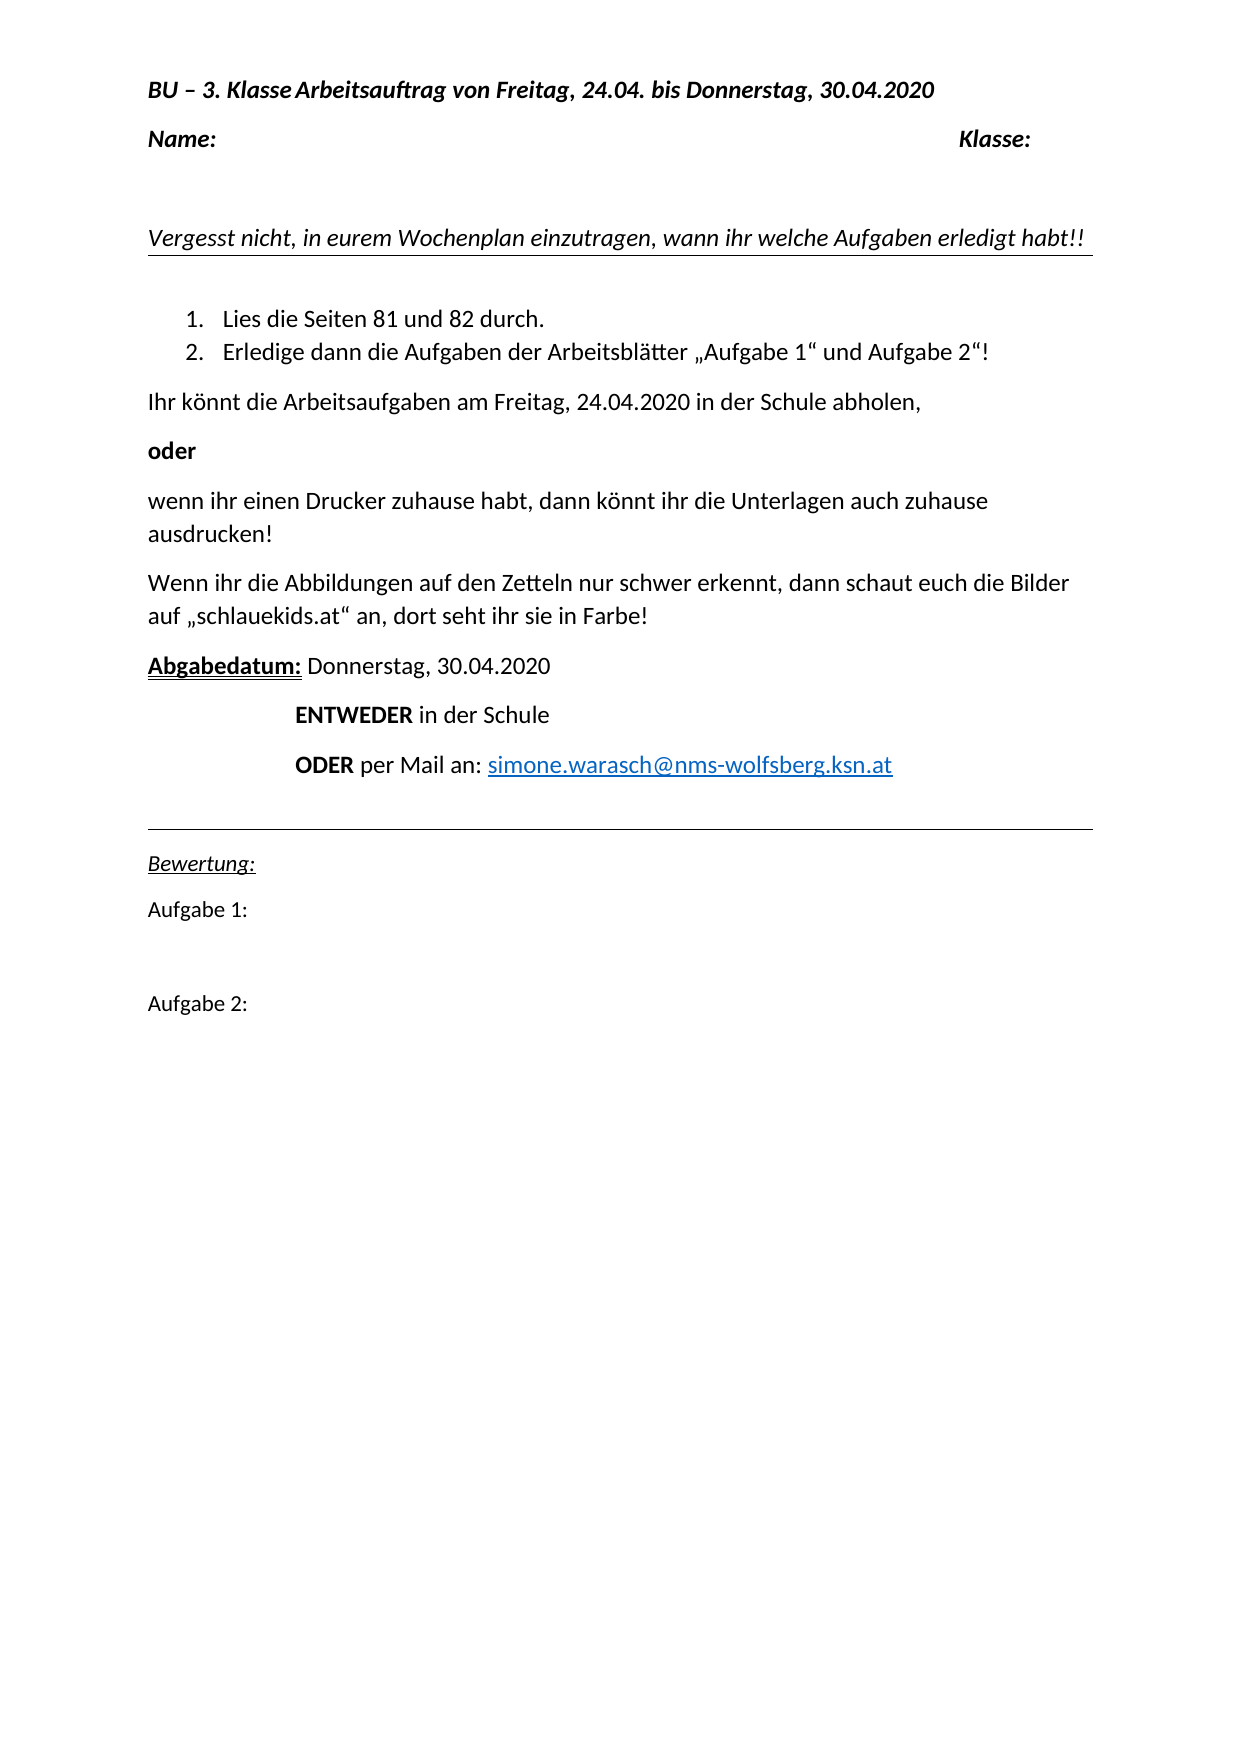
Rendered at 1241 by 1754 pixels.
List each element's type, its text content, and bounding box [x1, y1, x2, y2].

text Aufgabe 1: [148, 896, 1093, 923]
text wenn ihr einen Drucker zuhause habt, dann könnt ihr die Unterlagen auch zuhause ausdrucken! [148, 485, 1093, 548]
list Lies die Seiten 81 und 82 durch. [185, 303, 1093, 334]
text Ihr könnt die Arbeitsaufgaben am Freitag, 24.04.2020 in der Schule abholen, [148, 386, 1093, 416]
text ENTWEDER in der Schule [148, 699, 1093, 730]
text Bewertung: [148, 849, 1093, 877]
text Aufgabe 2: [148, 989, 1093, 1017]
text ODER per Mail an: simone.warasch@nms-wolfsberg.ksn.at [148, 749, 1093, 779]
list Erledige dann die Aufgaben der Arbeitsblätter „Aufgabe 1“ und Aufgabe 2“! [185, 336, 1093, 367]
text Wenn ihr die Abbildungen auf den Zetteln nur schwer erkennt, dann schaut euch die Bilder auf „schlauekids.at“ an, dort seht ihr sie in Farbe! [148, 567, 1093, 631]
text oder [148, 435, 1093, 466]
text Abgabedatum: Donnerstag, 30.04.2020 [148, 650, 1093, 680]
